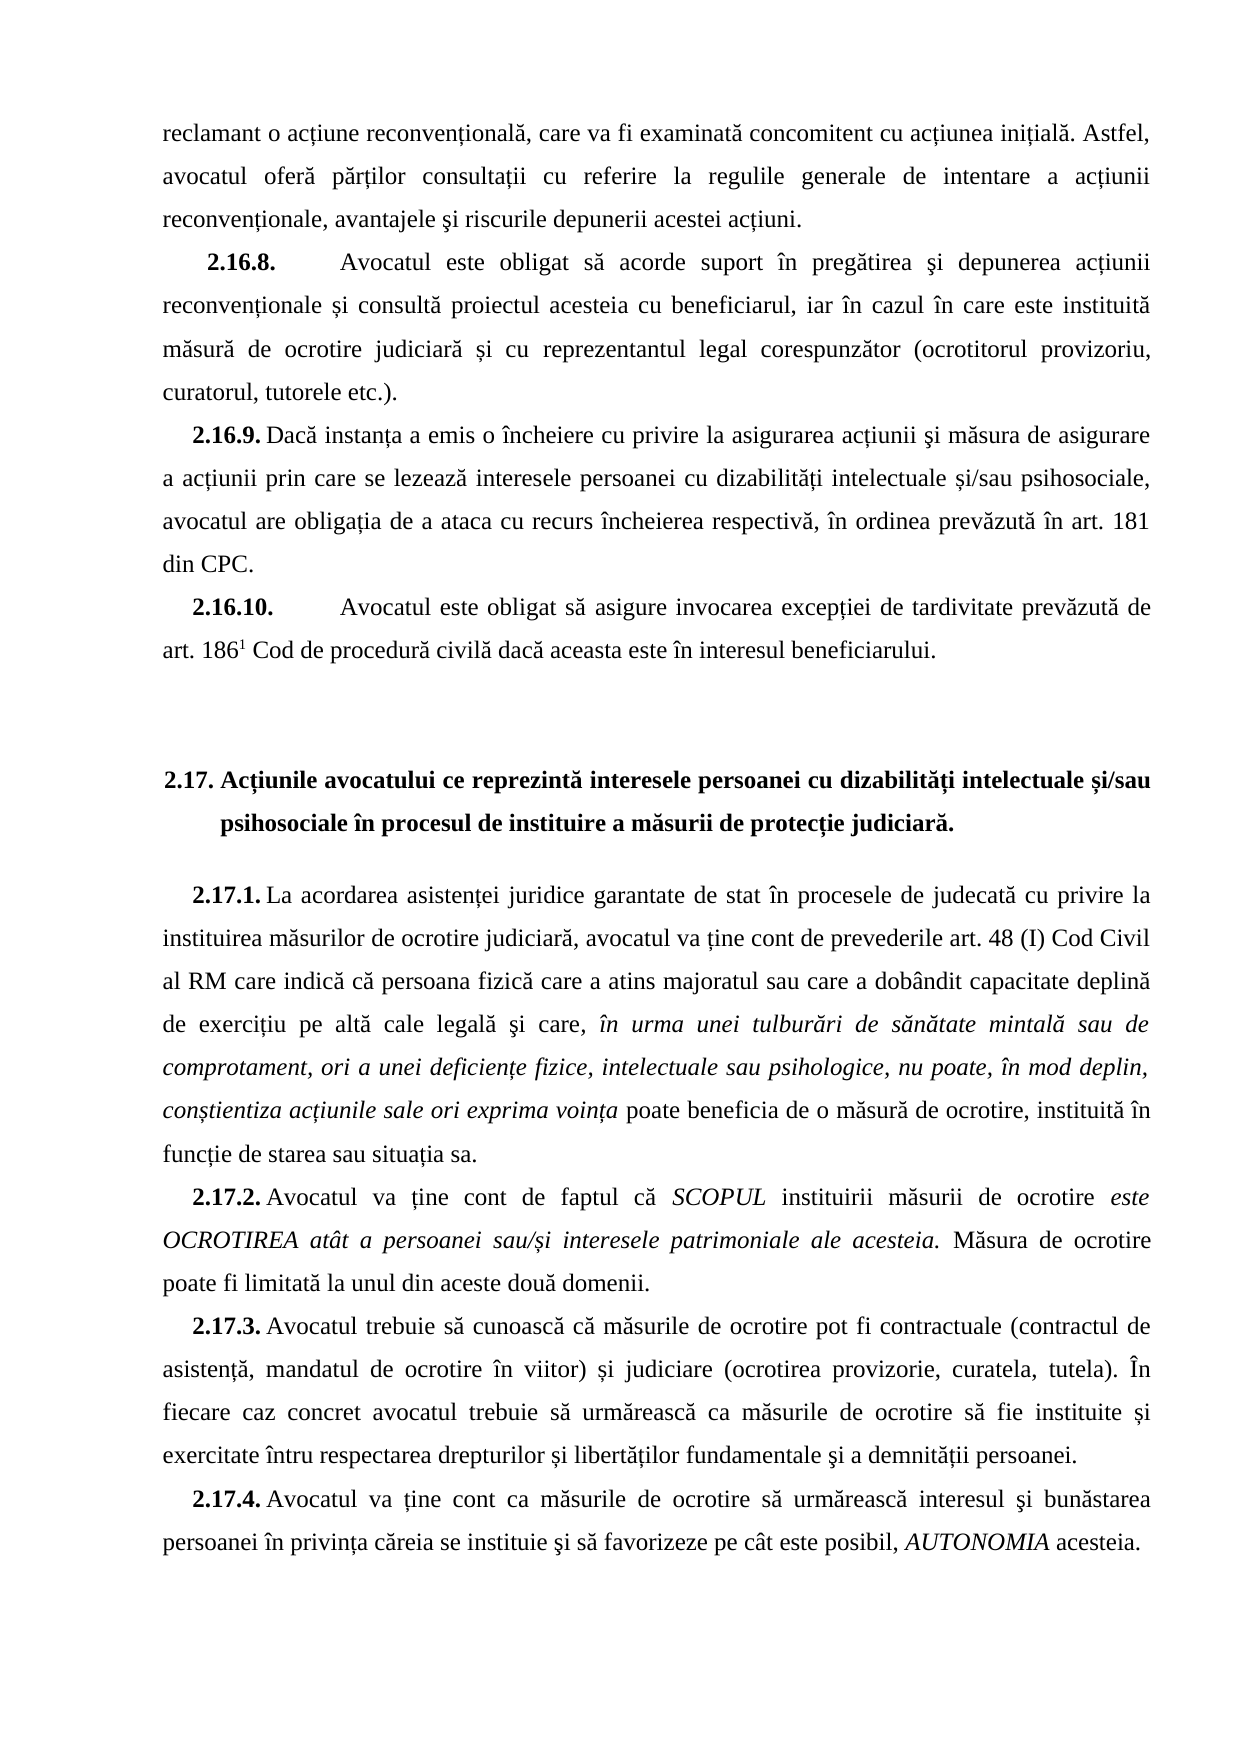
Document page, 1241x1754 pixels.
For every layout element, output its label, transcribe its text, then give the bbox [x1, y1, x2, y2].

list Avocatul va ține cont de faptul că SCOPUL instituirii măsurii de ocrotire este OCROTIREA atât a persoanei sau/și interesele patrimoniale ale acesteia. Măsura de ocrotire poate fi limitată la unul din aceste două domenii. [162, 1182, 1152, 1297]
list Avocatul este obligat să acorde suport în pregătirea şi depunerea acțiunii reconvenționale și consultă proiectul acesteia cu beneficiarul, iar în cazul în care este instituită măsură de ocrotire judiciară și cu reprezentantul legal corespunzător (ocrotitorul provizoriu, curatorul, tutorele etc.). [162, 247, 1152, 406]
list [162, 118, 1152, 233]
list Dacă instanța a emis o încheiere cu privire la asigurarea acțiunii şi măsura de asigurare a acțiunii prin care se lezează interesele persoanei cu dizabilități intelectuale și/sau psihosociale, avocatul are obligația de a ataca cu recurs încheierea respectivă, în ordinea prevăzută în art. 181 din CPC. [162, 420, 1152, 578]
list Avocatul va ține cont ca măsurile de ocrotire să urmărească interesul şi bunăstarea persoanei în privința căreia se instituie şi să favorizeze pe cât este posibil, AUTONOMIA acesteia. [162, 1484, 1152, 1556]
list Avocatul trebuie să cunoască că măsurile de ocrotire pot fi contractuale (contractul de asistență, mandatul de ocrotire în viitor) și judiciare (ocrotirea provizorie, curatela, tutela). În fiecare caz concret avocatul trebuie să urmărească ca măsurile de ocrotire să fie instituite și exercitate întru respectarea drepturilor și libertăților fundamentale şi a demnității persoanei. [162, 1311, 1152, 1469]
list Avocatul este obligat să asigure invocarea excepției de tardivitate prevăzută de art. 1861 Cod de procedură civilă dacă aceasta este în interesul beneficiarului. [162, 592, 1152, 664]
list La acordarea asistenței juridice garantate de stat în procesele de judecată cu privire la instituirea măsurilor de ocrotire judiciară, avocatul va ține cont de prevederile art. 48 (I) Cod Civil al RM care indică că persoana fizică care a atins majoratul sau care a dobândit capacitate deplină de exercițiu pe altă cale legală şi care, în urma unei tulburări de sănătate mintală sau de comprotament, ori a unei deficiențe fizice, intelectuale sau psihologice, nu poate, în mod deplin, conștientiza acțiunile sale ori exprima voința poate beneficia de o măsură de ocrotire, instituită în funcție de starea sau situația sa. [162, 880, 1152, 1167]
list Acțiunile avocatului ce reprezintă interesele persoanei cu dizabilități intelectuale și/sau psihosociale în procesul de instituire a măsurii de protecție judiciară. [164, 765, 1152, 837]
